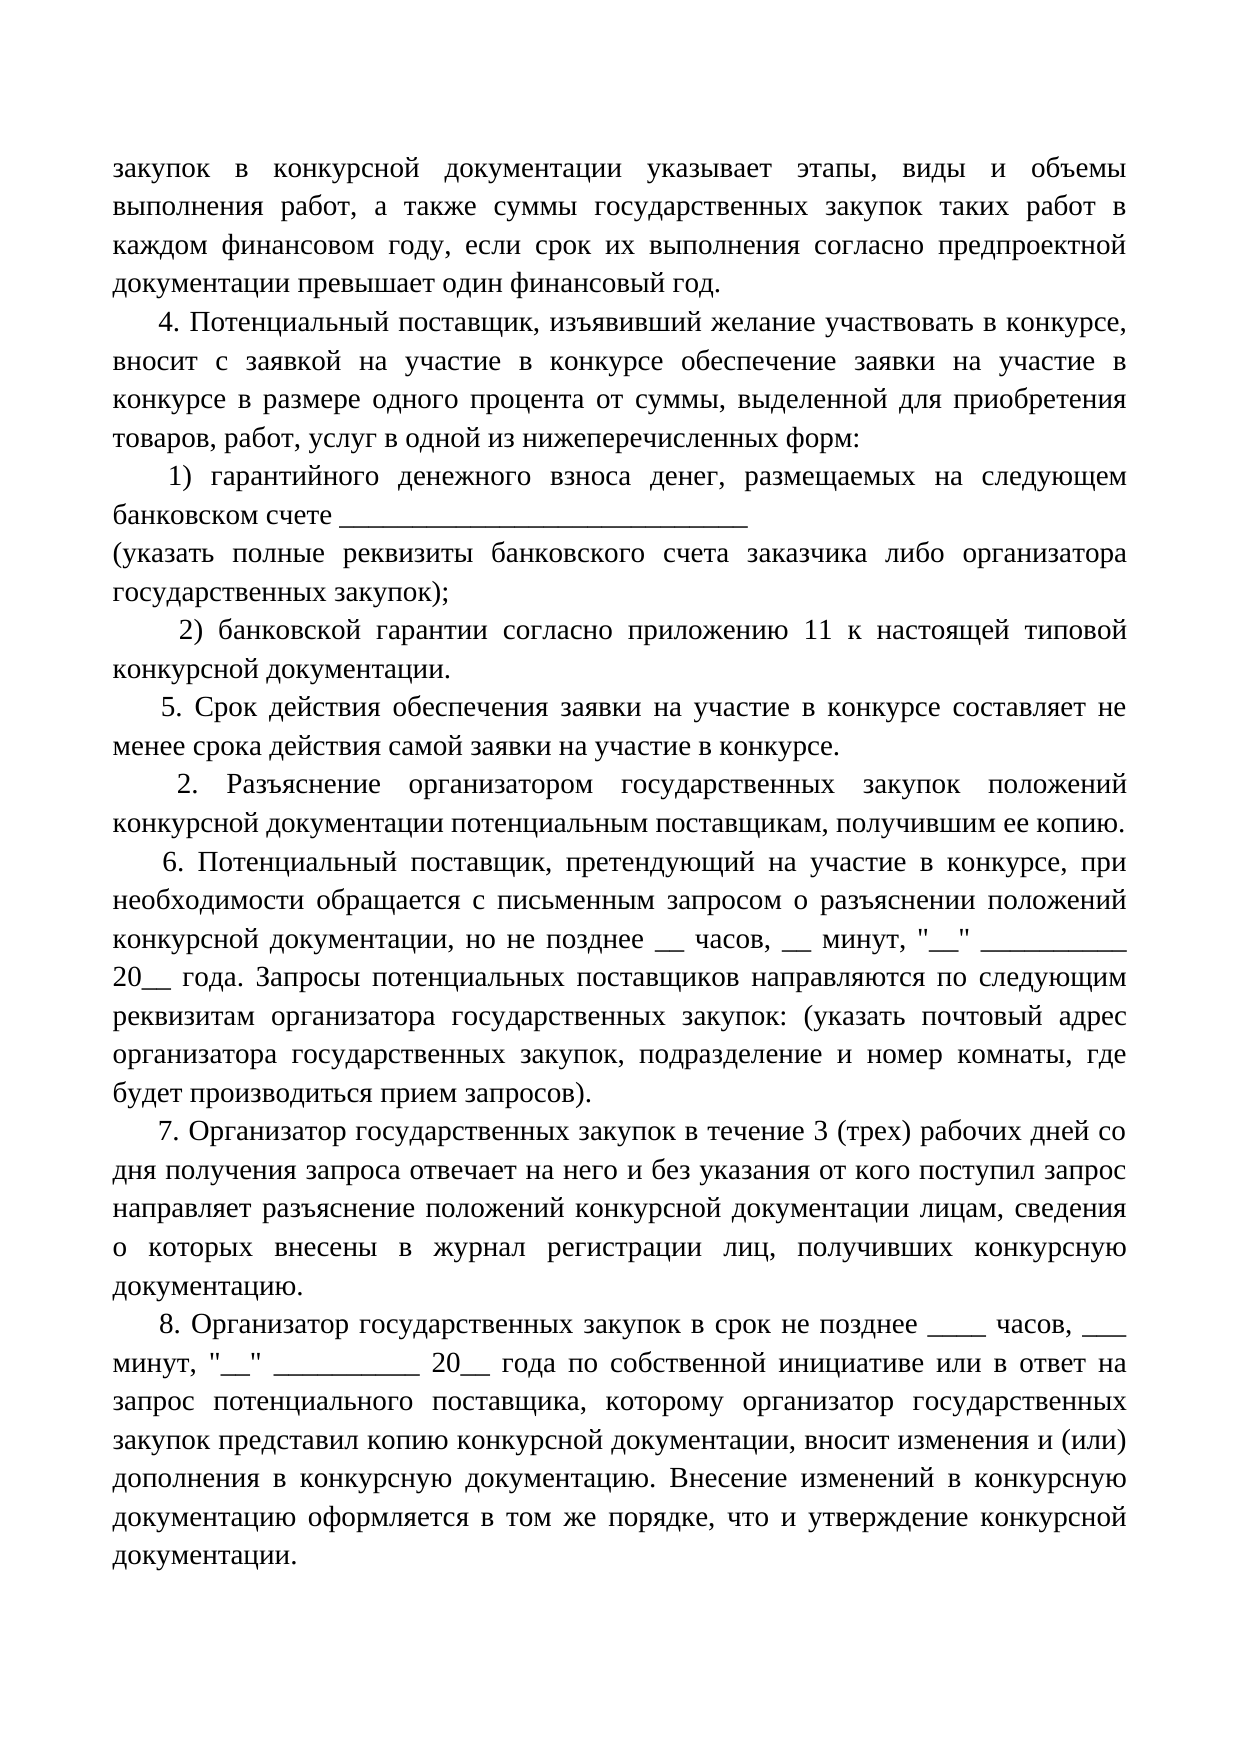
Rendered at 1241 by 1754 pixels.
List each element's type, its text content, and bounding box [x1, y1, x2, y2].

text 5. Срок действия обеспечения заявки на участие в конкурсе составляет не менее срока действия самой заявки на участие в конкурсе. [112, 689, 1128, 762]
text 2. Разъяснение организатором государственных закупок положений конкурсной документации потенциальным поставщикам, получившим ее копию. [112, 767, 1128, 839]
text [112, 150, 1128, 299]
text 6. Потенциальный поставщик, претендующий на участие в конкурсе, при необходимости обращается с письменным запросом о разъяснении положений конкурсной документации, но не позднее __ часов, __ минут, "__" __________ 20__ года. Запросы потенциальных поставщиков направляются по следующим реквизитам организатора государственных закупок: (указать почтовый адрес организатора государственных закупок, подразделение и номер комнаты, где будет производиться прием запросов). [112, 844, 1128, 1108]
text (указать полные реквизиты банковского счета заказчика либо организатора государственных закупок); [112, 535, 1128, 607]
text 2) банковской гарантии согласно приложению 11 к настоящей типовой конкурсной документации. [112, 612, 1128, 684]
text 7. Организатор государственных закупок в течение 3 (трех) рабочих дней со дня получения запроса отвечает на него и без указания от кого поступил запрос направляет разъяснение положений конкурсной документации лицам, сведения о которых внесены в журнал регистрации лиц, получивших конкурсную документацию. [112, 1113, 1128, 1301]
text 4. Потенциальный поставщик, изъявивший желание участвовать в конкурсе, вносит с заявкой на участие в конкурсе обеспечение заявки на участие в конкурсе в размере одного процента от суммы, выделенной для приобретения товаров, работ, услуг в одной из нижеперечисленных форм: [112, 304, 1128, 453]
text 1) гарантийного денежного взноса денег, размещаемых на следующем банковском счете ____________________________ [112, 458, 1128, 530]
text 8. Организатор государственных закупок в срок не позднее ____ часов, ___ минут, "__" __________ 20__ года по собственной инициативе или в ответ на запрос потенциального поставщика, которому организатор государственных закупок представил копию конкурсной документации, вносит изменения и (или) дополнения в конкурсную документацию. Внесение изменений в конкурсную документацию оформляется в том же порядке, что и утверждение конкурсной документации. [112, 1306, 1128, 1571]
